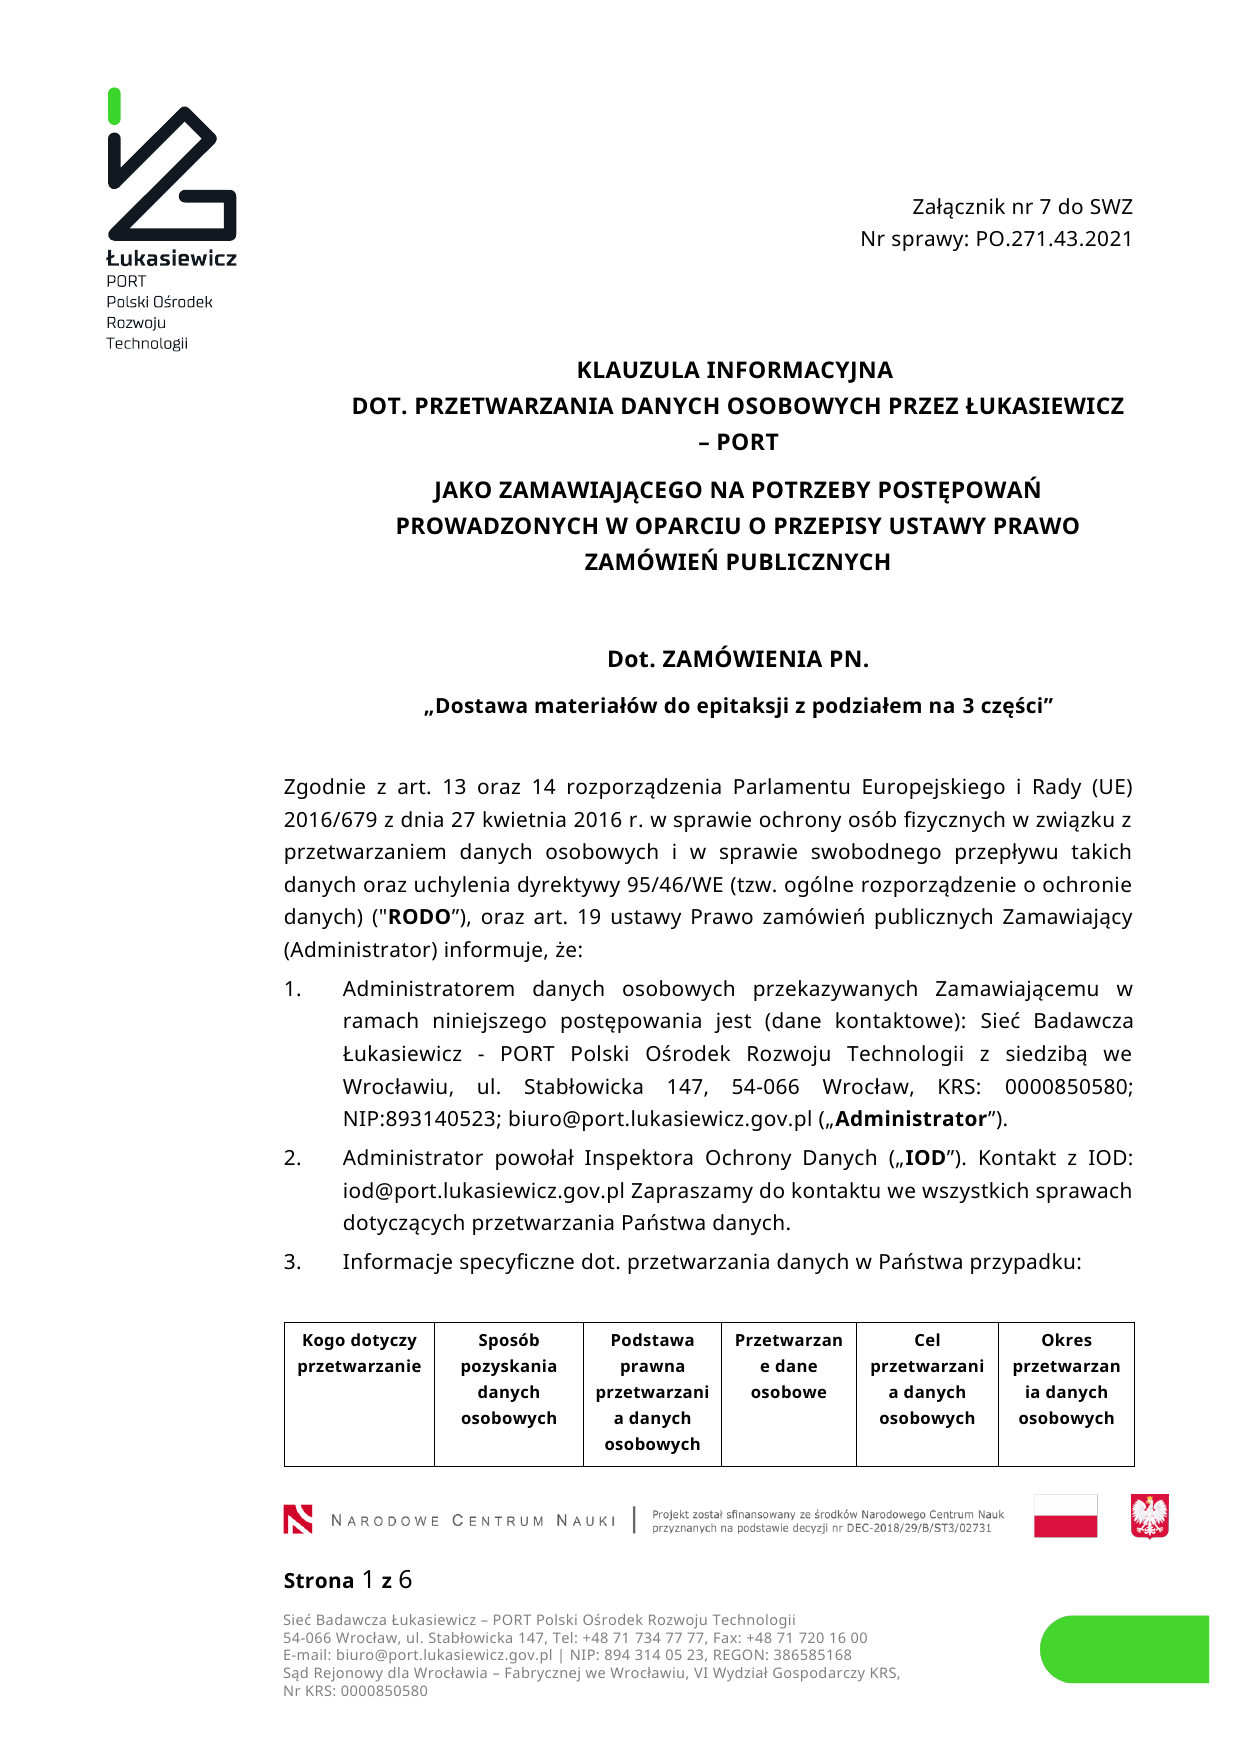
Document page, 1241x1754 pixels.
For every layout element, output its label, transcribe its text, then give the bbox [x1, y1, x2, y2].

picture [283, 1504, 1005, 1534]
table_header Przetwarzane dane osobowe [722, 1323, 856, 1466]
list KLAUZULA INFORMACYJNA DOT. PRZETWARZANIA DANYCH OSOBOWYCH PRZEZ ŁUKASIEWICZ – PORT [343, 354, 1134, 457]
table_header Kogo dotyczy przetwarzanie [285, 1323, 434, 1466]
list Informacje specyficzne dot. przetwarzania danych w Państwa przypadku: [283, 1247, 1134, 1276]
table_header Cel przetwarzania danych osobowych [857, 1323, 998, 1466]
table_header Podstawa prawna przetwarzania danych osobowych [584, 1323, 721, 1466]
picture [1034, 1494, 1169, 1540]
list „Dostawa materiałów do epitaksji z podziałem na 3 części” [343, 692, 1134, 720]
list Załącznik nr 7 do SWZ Nr sprawy: PO.271.43.2021 [343, 192, 1134, 253]
list Administratorem danych osobowych przekazywanych Zamawiającemu w ramach niniejszego postępowania jest (dane kontaktowe): Sieć Badawcza Łukasiewicz - PORT Polski Ośrodek Rozwoju Technologii z siedzibą we Wrocławiu, ul. Stabłowicka 147, 54-066 Wrocław, KRS: 0000850580; NIP:893140523; biuro@port.lukasiewicz.gov.pl („Administrator”). [283, 974, 1134, 1133]
list JAKO ZAMAWIAJĄCEGO NA POTRZEBY POSTĘPOWAŃ PROWADZONYCH W OPARCIU O PRZEPISY USTAWY PRAWO ZAMÓWIEŃ PUBLICZNYCH [343, 474, 1134, 577]
picture [1036, 1611, 1239, 1752]
table_header Sposób pozyskania danych osobowych [435, 1323, 583, 1466]
list Administrator powołał Inspektora Ochrony Danych („IOD”). Kontakt z IOD: iod@port.lukasiewicz.gov.pl Zapraszamy do kontaktu we wszystkich sprawach dotyczących przetwarzania Państwa danych. [283, 1143, 1134, 1237]
text Zgodnie z art. 13 oraz 14 rozporządzenia Parlamentu Europejskiego i Rady (UE) 2016/679 z dnia 27 kwietnia 2016 r. w sprawie ochrony osób fizycznych w związku z przetwarzaniem danych osobowych i w sprawie swobodnego przepływu takich danych oraz uchylenia dyrektywy 95/46/WE (tzw. ogólne rozporządzenie o ochronie danych) ("RODO”), oraz art. 19 ustawy Prawo zamówień publicznych Zamawiający (Administrator) informuje, że: [283, 772, 1134, 963]
list Dot. ZAMÓWIENIA PN. [343, 643, 1134, 674]
table_header Okres przetwarzania danych osobowych [999, 1323, 1134, 1466]
